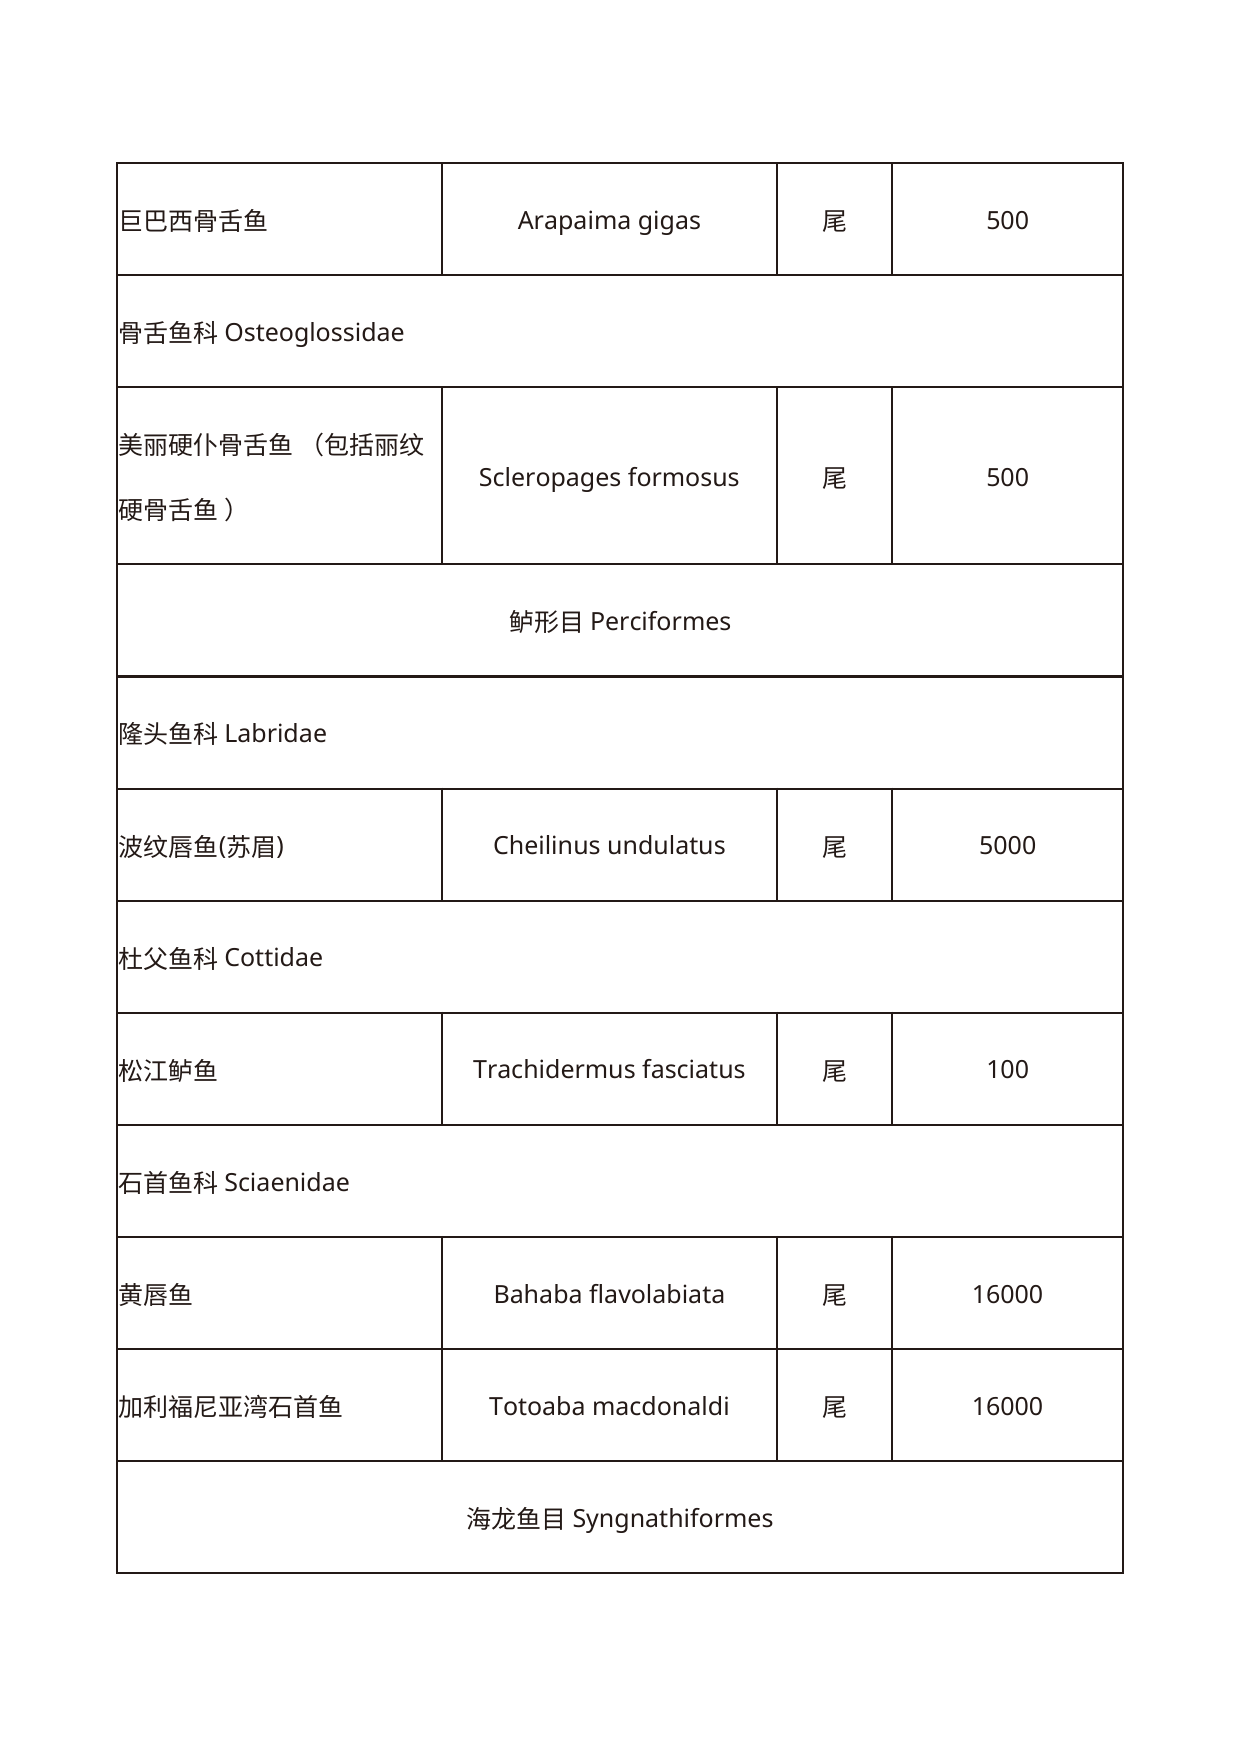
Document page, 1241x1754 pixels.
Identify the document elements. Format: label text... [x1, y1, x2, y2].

table_cell 16000 [893, 1238, 1122, 1348]
table_cell 松江鲈鱼 [118, 1014, 441, 1124]
table_cell 黄唇鱼 [118, 1238, 441, 1348]
table_cell 加利福尼亚湾石首鱼 [118, 1350, 441, 1460]
table_cell 波纹唇鱼(苏眉) [118, 790, 441, 899]
table_cell 巨巴西骨舌鱼 [118, 164, 441, 274]
table_cell 隆头鱼科 Labridae [118, 678, 1122, 787]
table_cell Trachidermus fasciatus [443, 1014, 776, 1124]
table_cell Arapaima gigas [443, 164, 776, 274]
table_cell 16000 [893, 1350, 1122, 1460]
table_cell Scleropages formosus [443, 388, 776, 563]
table_cell 尾 [778, 1014, 891, 1124]
table_cell 500 [893, 164, 1122, 274]
table_cell 美丽硬仆骨舌鱼 （包括丽纹硬骨舌鱼 ） [118, 388, 441, 563]
table_cell 海龙鱼目 Syngnathiformes [118, 1462, 1122, 1572]
table_cell 鲈形目 Perciformes [118, 565, 1122, 675]
table_cell 尾 [778, 1238, 891, 1348]
table_cell 尾 [778, 164, 891, 274]
table_cell Totoaba macdonaldi [443, 1350, 776, 1460]
table_cell Cheilinus undulatus [443, 790, 776, 899]
table_cell 尾 [778, 1350, 891, 1460]
table_cell 杜父鱼科 Cottidae [118, 902, 1122, 1012]
table_cell 5000 [893, 790, 1122, 899]
table_cell 500 [893, 388, 1122, 563]
table_cell 骨舌鱼科 Osteoglossidae [118, 276, 1122, 386]
table_cell 100 [893, 1014, 1122, 1124]
table_cell 石首鱼科 Sciaenidae [118, 1126, 1122, 1236]
table_cell 尾 [778, 388, 891, 563]
table_cell Bahaba flavolabiata [443, 1238, 776, 1348]
table_cell 尾 [778, 790, 891, 899]
